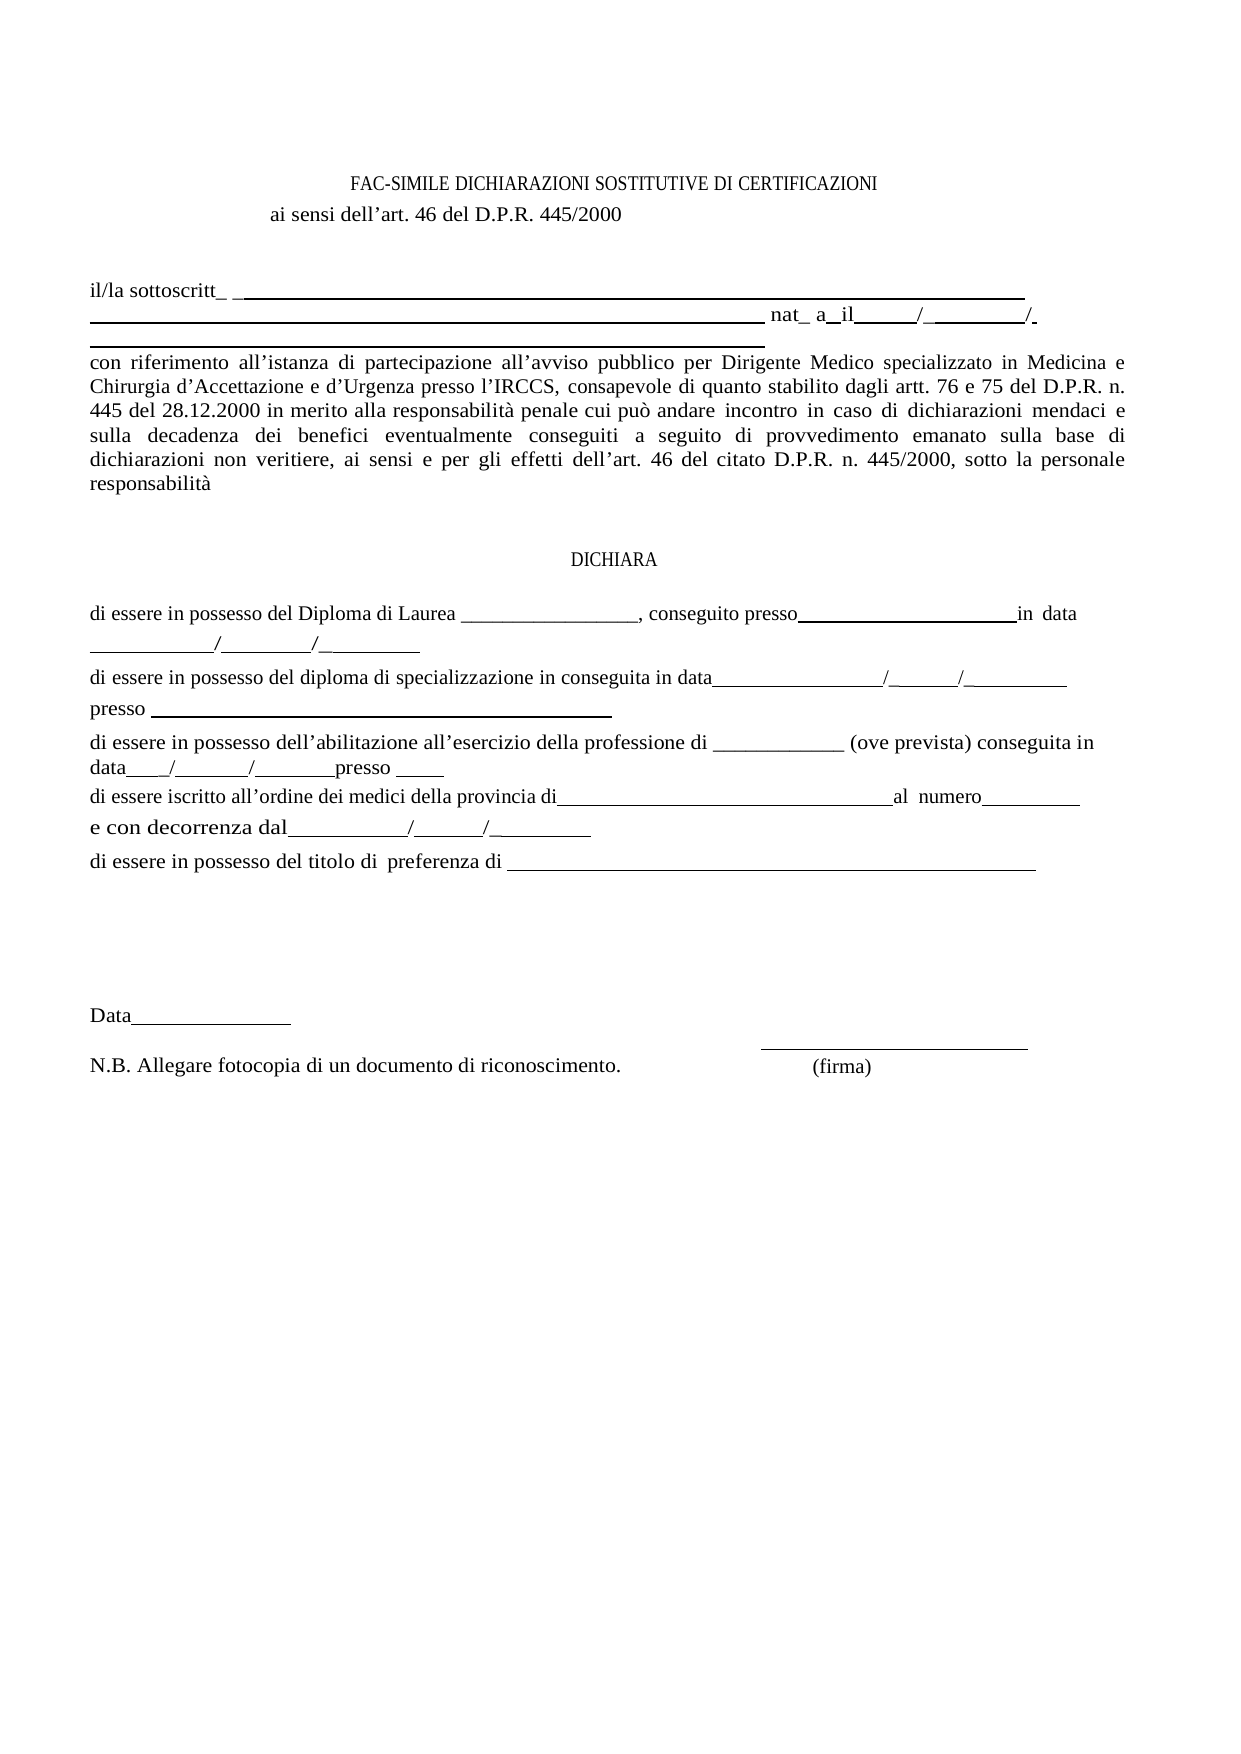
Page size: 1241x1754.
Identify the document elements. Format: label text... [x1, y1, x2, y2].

text DICHIARA [89, 547, 1138, 571]
text ai sensi dell’art. 46 del D.P.R. 445/2000 [89, 202, 802, 226]
text (firma) [812, 1054, 1138, 1078]
text FAC-SIMILE DICHIARAZIONI SOSTITUTIVE DI CERTIFICAZIONI [89, 170, 1138, 194]
list di essere in possesso del diploma di specializzazione in conseguita in data /_ /_ [53, 662, 1138, 690]
text il/la sottoscritt_ _ nat_ a il /_ / [89, 277, 1053, 350]
text Data [89, 1003, 669, 1027]
text / /_ [89, 631, 1138, 655]
list di essere in possesso dell’abilitazione all’esercizio della professione di ____________ (ove prevista) conseguita in data _/ / presso [53, 727, 1118, 779]
text e con decorrenza dal / /_ [89, 815, 1138, 839]
text presso [89, 696, 1138, 720]
list di essere in possesso del Diploma di Laurea _________________, conseguito presso in data [53, 598, 1138, 625]
list di essere in possesso del titolo di preferenza di [53, 846, 1138, 874]
list di essere iscritto all’ordine dei medici della provincia di al numero [53, 781, 1138, 809]
text N.B. Allegare fotocopia di un documento di riconoscimento. [89, 1053, 669, 1077]
text con riferimento all’istanza di partecipazione all’avviso pubblico per Dirigente Medico specializzato in Medicina e Chirurgia d’Accettazione e d’Urgenza presso l’IRCCS, consapevole di quanto stabilito dagli artt. 76 e 75 del D.P.R. n. 445 del 28.12.2000 in merito alla responsabilità penale cui può andare incontro in caso di dichiarazioni mendaci e sulla decadenza dei benefici eventualmente conseguiti a seguito di provvedimento emanato sulla base di dichiarazioni non veritiere, ai sensi e per gli effetti dell’art. 46 del citato D.P.R. n. 445/2000, sotto la personale responsabilità [89, 350, 1126, 495]
